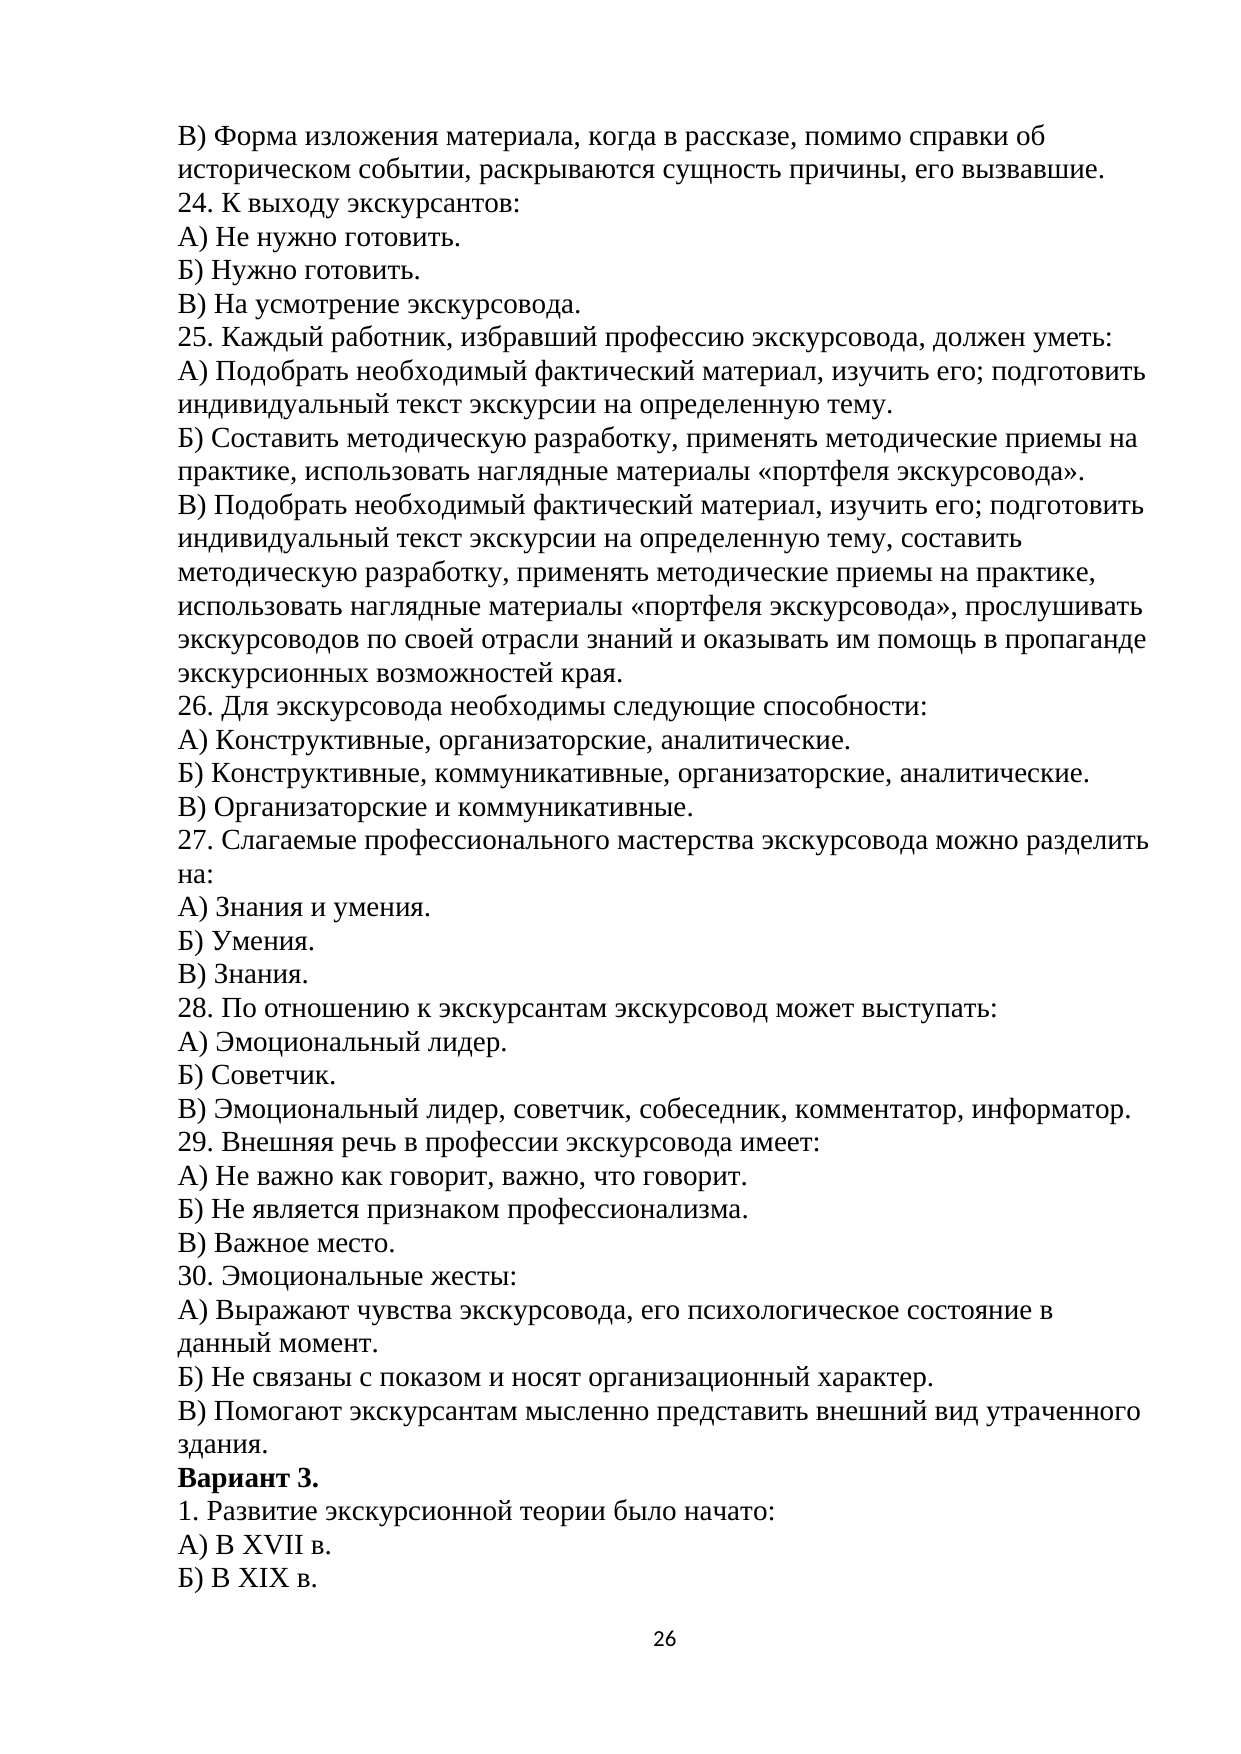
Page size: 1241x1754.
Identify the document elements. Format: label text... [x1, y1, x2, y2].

text Б) Конструктивные, коммуникативные, организаторские, аналитические. [177, 755, 1152, 789]
text В) Подобрать необходимый фактический материал, изучить его; подготовить индивидуальный текст экскурсии на определенную тему, составить методическую разработку, применять методические приемы на практике, использовать наглядные материалы «портфеля экскурсовода», прослушивать экскурсоводов по своей отрасли знаний и оказывать им помощь в пропаганде экскурсионных возможностей края. [177, 487, 1152, 688]
text В) Организаторские и коммуникативные. [177, 789, 1152, 822]
text Б) Не является признаком профессионализма. [177, 1191, 1152, 1225]
text В) Эмоциональный лидер, советчик, собеседник, комментатор, информатор. [177, 1091, 1152, 1124]
text 25. Каждый работник, избравший профессию экскурсовода, должен уметь: [177, 319, 1152, 353]
text Вариант 3. [177, 1460, 1152, 1493]
text А) Конструктивные, организаторские, аналитические. [177, 722, 1152, 755]
text А) Эмоциональный лидер. [177, 1024, 1152, 1057]
text А) Выражают чувства экскурсовода, его психологическое состояние в данный момент. [177, 1292, 1152, 1359]
text В) Помогают экскурсантам мысленно представить внешний вид утраченного здания. [177, 1393, 1152, 1460]
text Б) В XIX в. [177, 1560, 1152, 1594]
text А) Не нужно готовить. [177, 219, 1152, 252]
text А) В XVII в. [177, 1527, 1152, 1560]
text Б) Не связаны с показом и носят организационный характер. [177, 1359, 1152, 1393]
text Б) Советчик. [177, 1057, 1152, 1091]
text Б) Умения. [177, 923, 1152, 957]
text В) На усмотрение экскурсовода. [177, 286, 1152, 319]
text В) Знания. [177, 957, 1152, 990]
text 28. По отношению к экскурсантам экскурсовод может выступать: [177, 990, 1152, 1024]
text 30. Эмоциональные жесты: [177, 1258, 1152, 1292]
text А) Знания и умения. [177, 889, 1152, 923]
text Б) Составить методическую разработку, применять методические приемы на практике, использовать наглядные материалы «портфеля экскурсовода». [177, 420, 1152, 487]
text В) Форма изложения материала, когда в рассказе, помимо справки об историческом событии, раскрываются сущность причины, его вызвавшие. [177, 118, 1152, 185]
text 1. Развитие экскурсионной теории было начато: [177, 1493, 1152, 1527]
text 24. К выходу экскурсантов: [177, 185, 1152, 219]
text В) Важное место. [177, 1225, 1152, 1258]
text 26. Для экскурсовода необходимы следующие способности: [177, 688, 1152, 722]
text 29. Внешняя речь в профессии экскурсовода имеет: [177, 1124, 1152, 1158]
text 27. Слагаемые профессионального мастерства экскурсовода можно разделить на: [177, 822, 1152, 889]
text Б) Нужно готовить. [177, 252, 1152, 286]
text А) Не важно как говорит, важно, что говорит. [177, 1158, 1152, 1191]
text А) Подобрать необходимый фактический материал, изучить его; подготовить индивидуальный текст экскурсии на определенную тему. [177, 353, 1152, 420]
